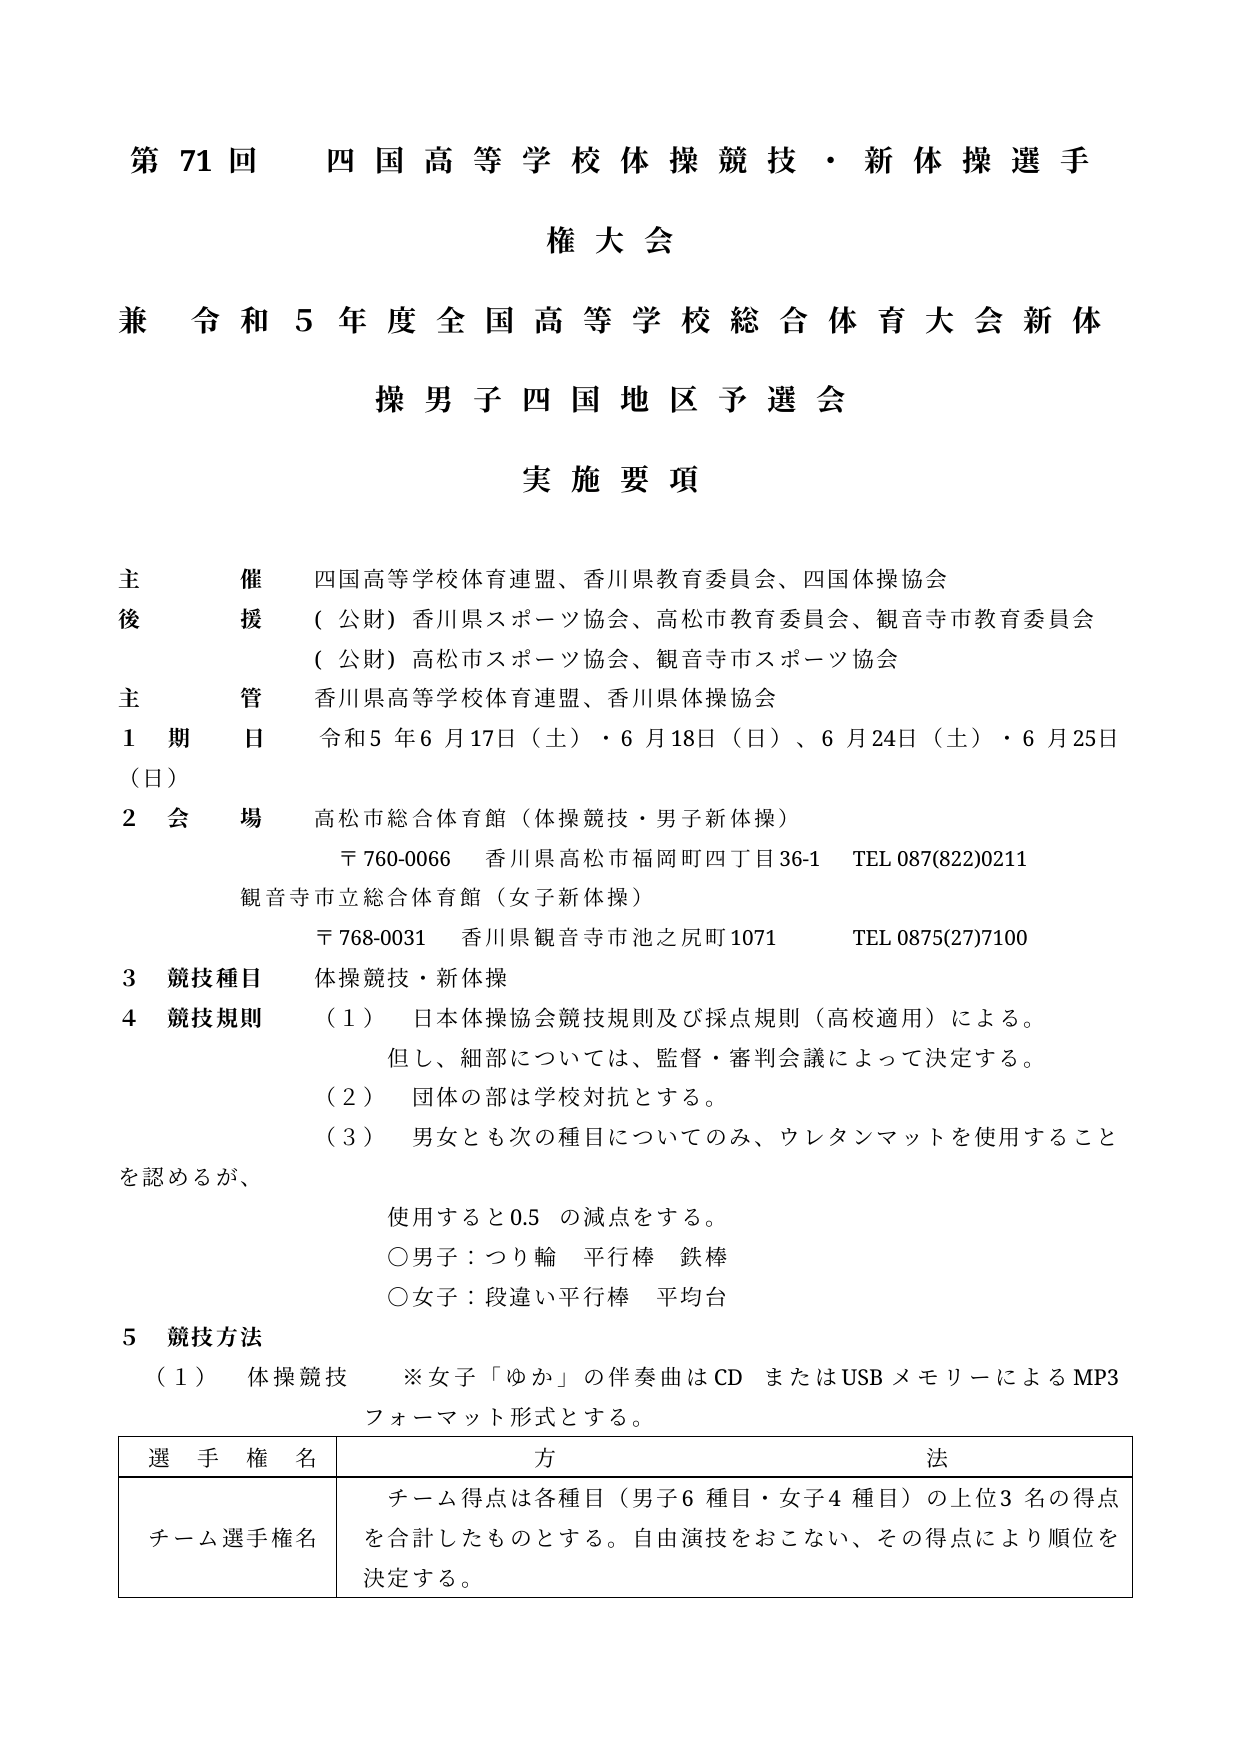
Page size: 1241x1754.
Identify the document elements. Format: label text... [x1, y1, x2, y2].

text (公財)高松市スポーツ協会、観音寺市スポーツ協会 [118, 638, 1122, 677]
text 後 援 (公財)香川県スポーツ協会、高松市教育委員会、観音寺市教育委員会 [118, 598, 1122, 638]
table_cell チーム選手権名 [119, 1478, 336, 1597]
text １ 期 日 令和5年6月17日（土）・6月18日（日）、6月24日（土）・6月25日（日） [118, 717, 1122, 797]
text （２） 団体の部は学校対抗とする。 [118, 1076, 1122, 1116]
text （３） 男女とも次の種目についてのみ、ウレタンマットを使用することを認めるが、 [118, 1116, 1122, 1196]
table_header 方 法 [337, 1437, 1132, 1476]
text 主 管 香川県高等学校体育連盟、香川県体操協会 [118, 677, 1122, 717]
text 観音寺市立総合体育館（女子新体操） [118, 877, 1122, 917]
text ５ 競技方法 [118, 1316, 1122, 1356]
text ○男子：つり輪 平行棒 鉄棒 [118, 1236, 1122, 1276]
text 主 催 四国高等学校体育連盟、香川県教育委員会、四国体操協会 [118, 558, 1122, 598]
text ○女子：段違い平行棒 平均台 [118, 1276, 1122, 1316]
text 実施要項 [118, 438, 1122, 518]
text 第71回 四国高等学校体操競技・新体操選手権大会 [118, 119, 1122, 278]
table_cell チーム得点は各種目（男子6種目・女子4種目）の上位3名の得点を合計したものとする。自由演技をおこない、その得点により順位を決定する。 [337, 1478, 1132, 1597]
text 〒760-0066 香川県高松市福岡町四丁目36-1 TEL 087(822)0211 [118, 837, 1122, 877]
text 兼 令和５年度全国高等学校総合体育大会新体操男子四国地区予選会 [118, 278, 1122, 438]
text ４ 競技規則 （１） 日本体操協会競技規則及び採点規則（高校適用）による。 [118, 997, 1122, 1037]
text （１） 体操競技 ※女子「ゆか」の伴奏曲はCDまたはUSBメモリーによるMP3フォーマット形式とする。 [118, 1356, 1122, 1436]
text 但し、細部については、監督・審判会議によって決定する。 [118, 1037, 1122, 1076]
text ３ 競技種目 体操競技・新体操 [118, 957, 1122, 997]
table_header 選 手 権 名 [119, 1437, 336, 1476]
text 〒768-0031 香川県観音寺市池之尻町1071 TEL 0875(27)7100 [118, 917, 1122, 957]
text ２ 会 場 高松市総合体育館（体操競技・男子新体操） [118, 797, 1122, 837]
text 使用すると0.5の減点をする。 [118, 1196, 1122, 1236]
